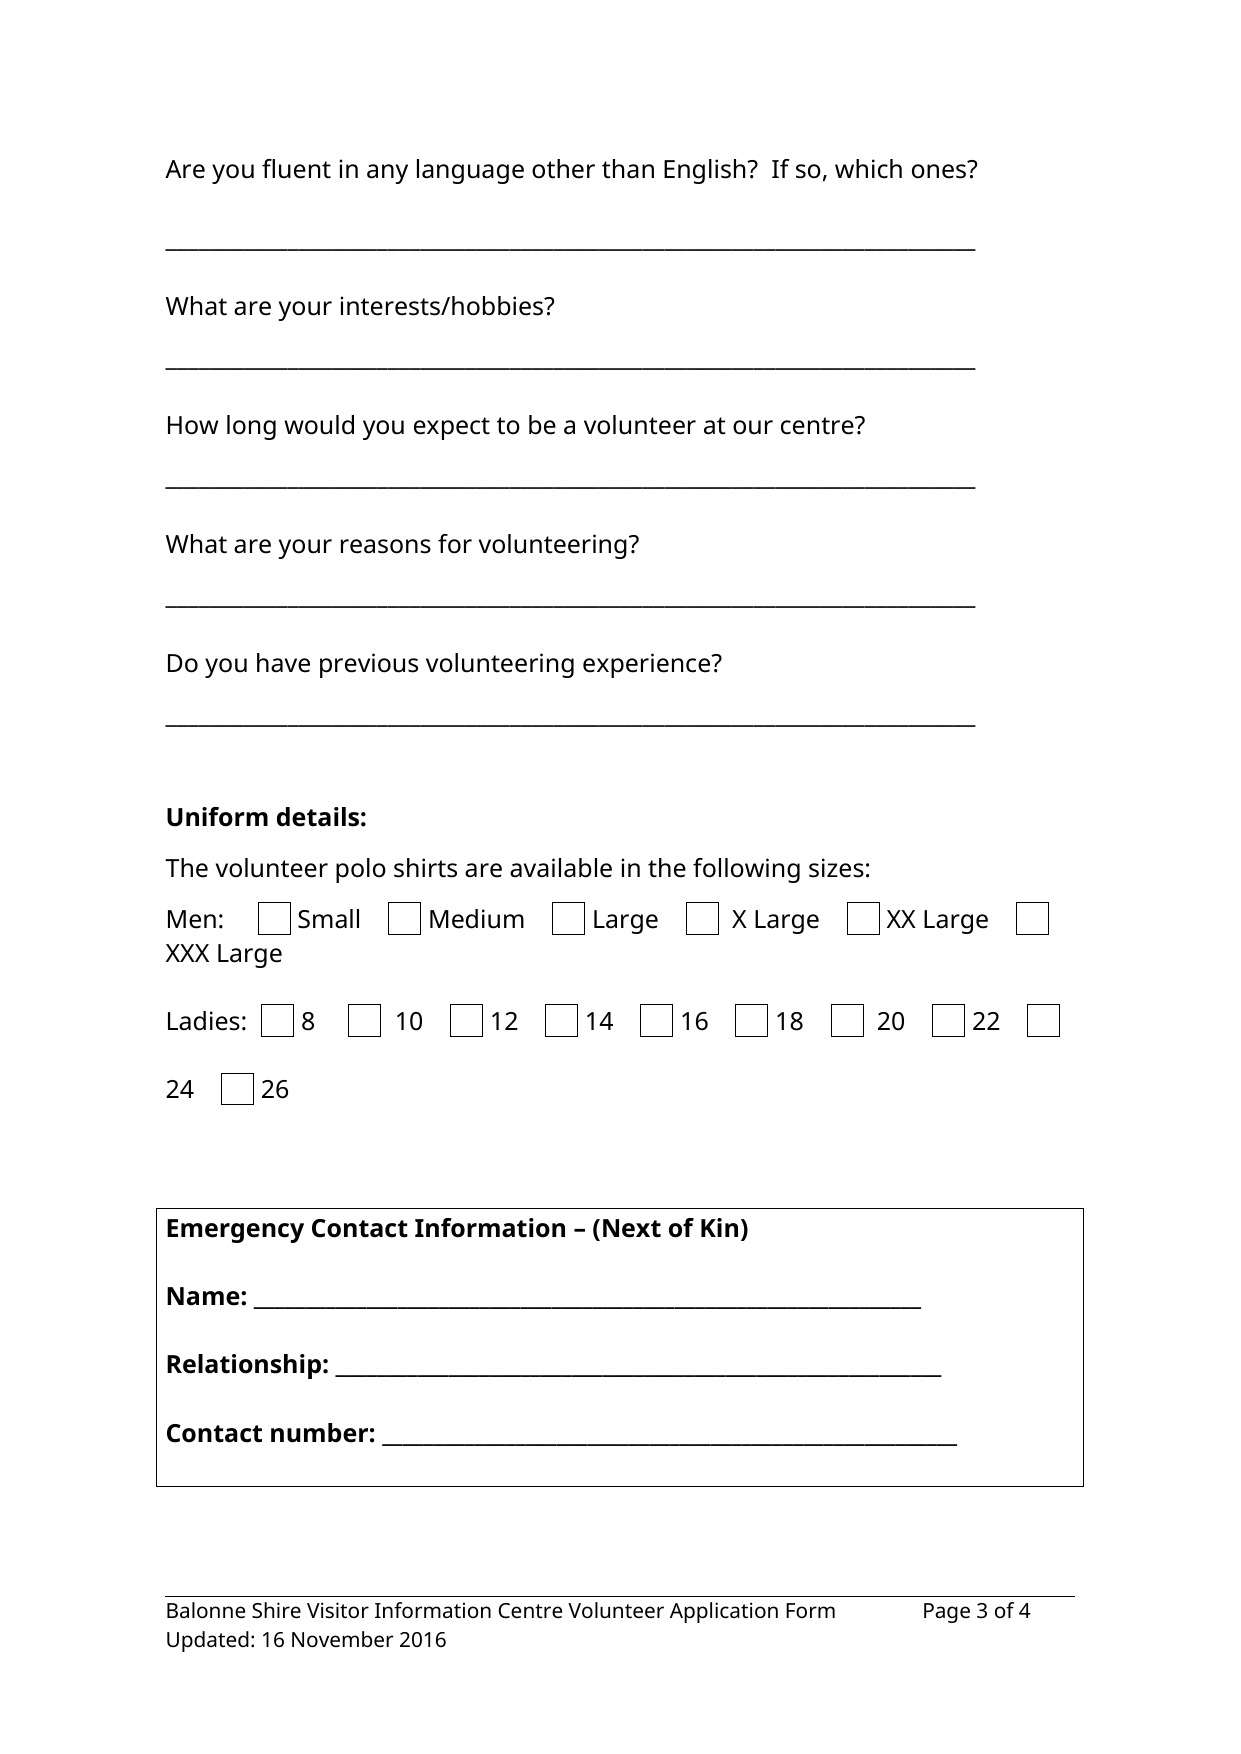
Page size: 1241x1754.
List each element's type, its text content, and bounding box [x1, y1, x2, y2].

text What are your reasons for volunteering? [165, 527, 1075, 561]
text Name: _________________________________________________________________ [165, 1279, 1075, 1313]
text Uniform details: [165, 799, 1075, 833]
text _________________________________________________________________________ [165, 459, 1075, 493]
text What are your interests/hobbies? [165, 288, 1075, 322]
text Relationship: ___________________________________________________________ [165, 1347, 1075, 1381]
text Do you have previous volunteering experience? [165, 646, 1075, 680]
text _________________________________________________________________________ [165, 339, 1075, 373]
text Emergency Contact Information – (Next of Kin) [157, 1209, 1083, 1245]
text Are you fluent in any language other than English? If so, which ones? [165, 152, 1075, 186]
text _________________________________________________________________________ [165, 578, 1075, 612]
text Contact number: ________________________________________________________ [165, 1415, 1075, 1449]
text Ladies: 8 10 12 14 16 18 20 22 24 26 [165, 1003, 1075, 1106]
text The volunteer polo shirts are available in the following sizes: [165, 850, 1075, 884]
text How long would you expect to be a volunteer at our centre? [165, 408, 1075, 442]
text _________________________________________________________________________ [165, 697, 1075, 731]
text _________________________________________________________________________ [165, 220, 1075, 254]
text Men: Small Medium Large X Large XX Large XXX Large [165, 901, 1075, 969]
